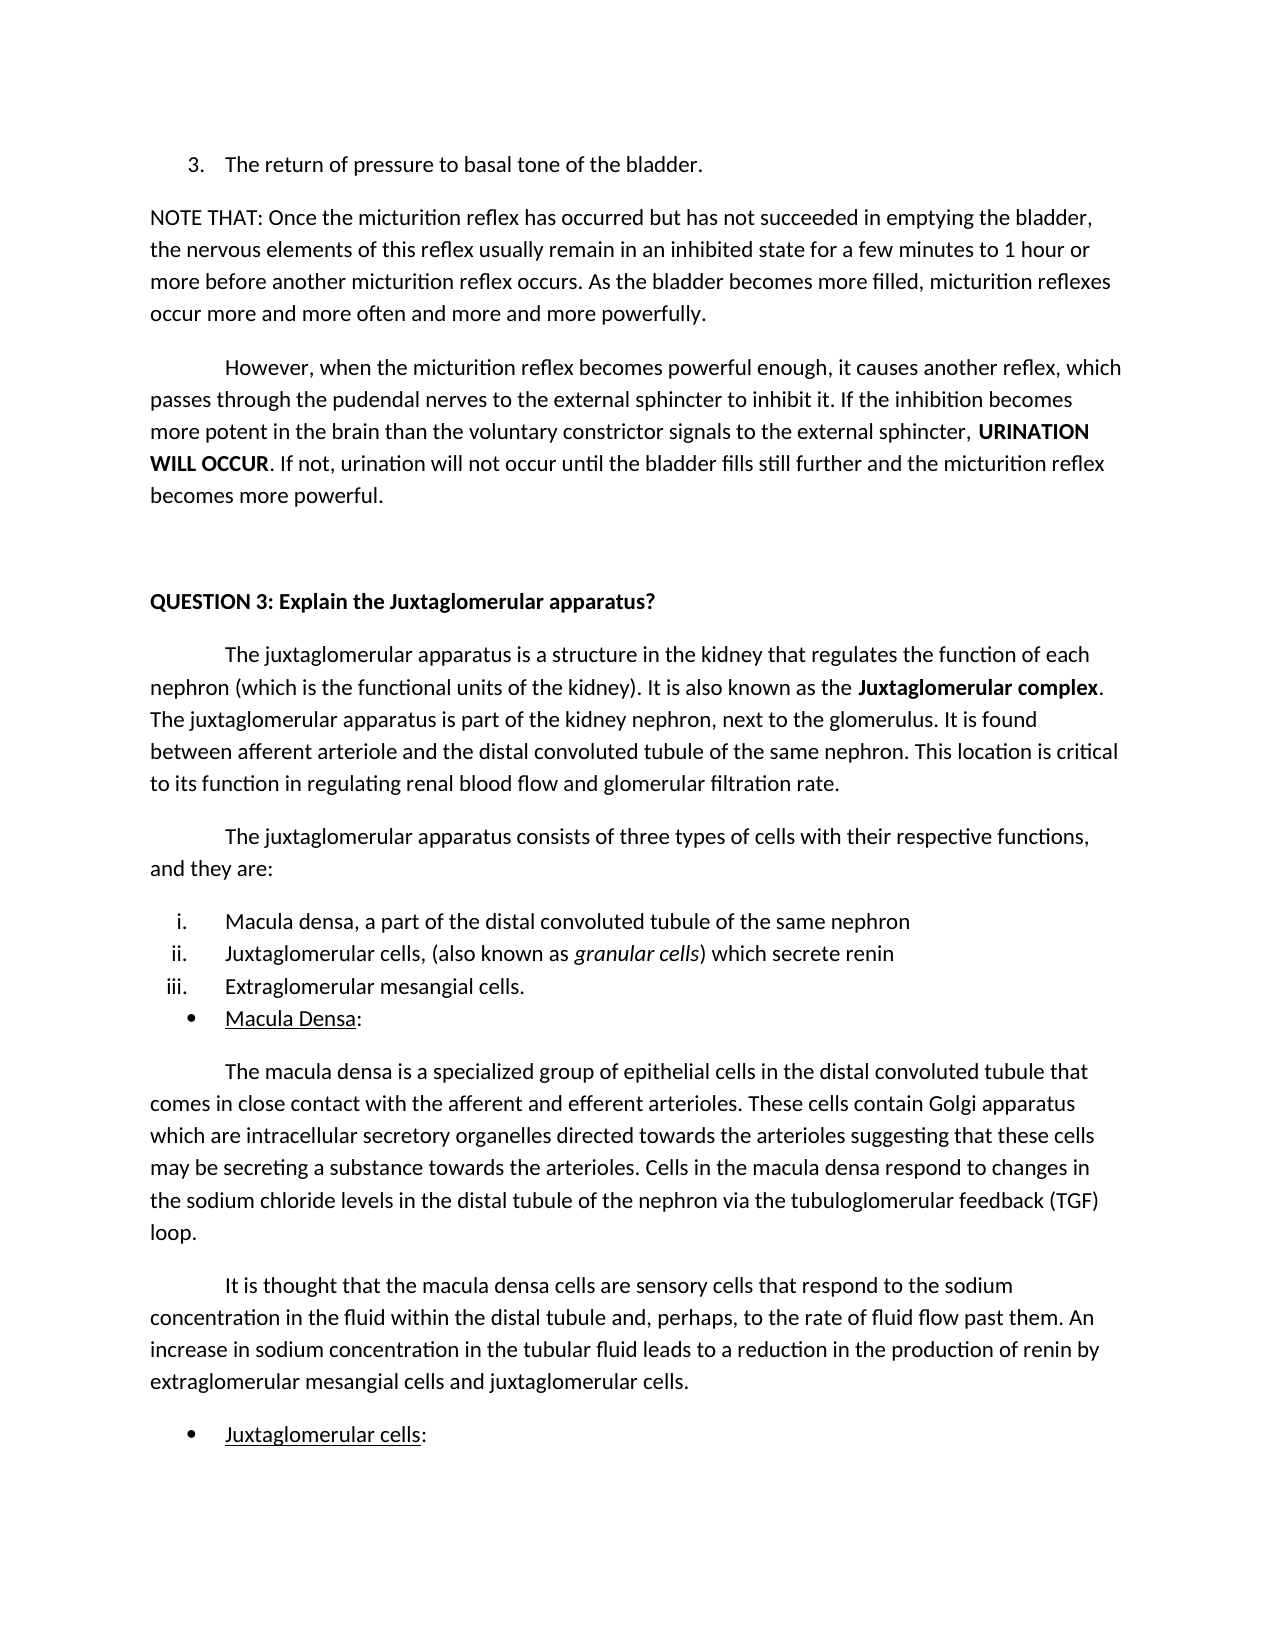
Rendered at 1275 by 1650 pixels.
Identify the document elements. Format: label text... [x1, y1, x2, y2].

list Macula densa, a part of the distal convoluted tubule of the same nephron [187, 907, 1125, 935]
text However, when the micturition reflex becomes powerful enough, it causes another reflex, which passes through the pudendal nerves to the external sphincter to inhibit it. If the inhibition becomes more potent in the brain than the voluntary constrictor signals to the external sphincter, URINATION WILL OCCUR. If not, urination will not occur until the bladder fills still further and the micturition reflex becomes more powerful. [150, 353, 1125, 509]
list Macula Densa: [187, 1004, 1125, 1032]
list Juxtaglomerular cells: [187, 1421, 1125, 1448]
text NOTE THAT: Once the micturition reflex has occurred but has not succeeded in emptying the bladder, the nervous elements of this reflex usually remain in an inhibited state for a few minutes to 1 hour or more before another micturition reflex occurs. As the bladder becomes more filled, micturition reflexes occur more and more often and more and more powerfully. [150, 203, 1125, 328]
list Juxtaglomerular cells, (also known as granular cells) which secrete renin [187, 939, 1125, 968]
text It is thought that the macula densa cells are sensory cells that respond to the sodium concentration in the fluid within the distal tubule and, perhaps, to the rate of fluid flow past them. An increase in sodium concentration in the tubular fluid leads to a reduction in the production of renin by extraglomerular mesangial cells and juxtaglomerular cells. [150, 1271, 1125, 1396]
list Extraglomerular mesangial cells. [187, 972, 1125, 1000]
text QUESTION 3: Explain the Juxtaglomerular apparatus? [150, 587, 1125, 615]
text The macula densa is a specialized group of epithelial cells in the distal convoluted tubule that comes in close contact with the afferent and efferent arterioles. These cells contain Golgi apparatus which are intracellular secretory organelles directed towards the arterioles suggesting that these cells may be secreting a substance towards the arterioles. Cells in the macula densa respond to changes in the sodium chloride levels in the distal tubule of the nephron via the tubuloglomerular feedback (TGF) loop. [150, 1057, 1125, 1246]
list The return of pressure to basal tone of the bladder. [187, 150, 1125, 178]
text The juxtaglomerular apparatus is a structure in the kidney that regulates the function of each nephron (which is the functional units of the kidney). It is also known as the Juxtaglomerular complex. The juxtaglomerular apparatus is part of the kidney nephron, next to the glomerulus. It is found between afferent arteriole and the distal convoluted tubule of the same nephron. This location is critical to its function in regulating renal blood flow and glomerular filtration rate. [150, 640, 1125, 797]
text The juxtaglomerular apparatus consists of three types of cells with their respective functions, and they are: [150, 822, 1125, 882]
